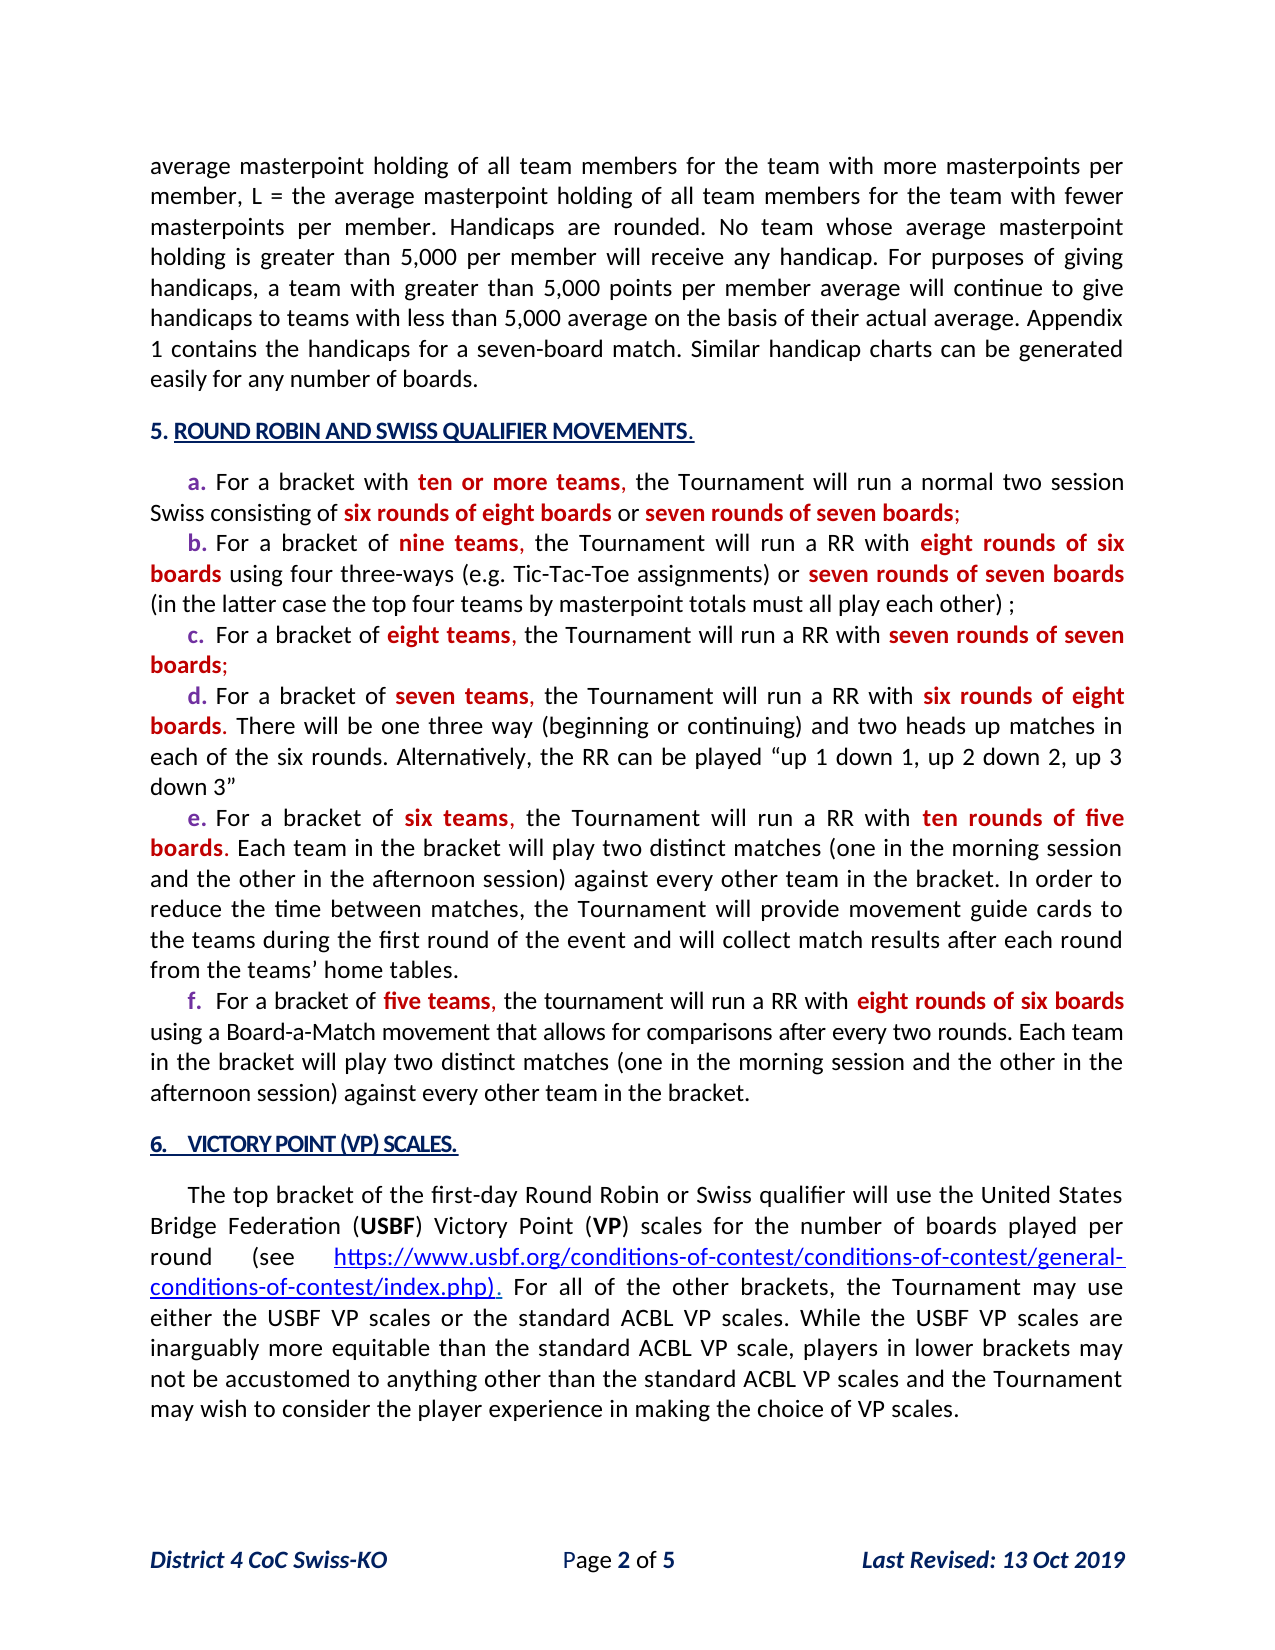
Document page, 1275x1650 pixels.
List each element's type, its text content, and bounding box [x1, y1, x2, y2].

list For a bracket of seven teams, the Tournament will run a RR with six rounds of eight boards. There will be one three way (beginning or continuing) and two heads up matches in each of the six rounds. Alternatively, the RR can be played “up 1 down 1, up 2 down 2, up 3 down 3” [150, 680, 1125, 802]
list For a bracket with ten or more teams, the Tournament will run a normal two session Swiss consisting of six rounds of eight boards or seven rounds of seven boards; [150, 466, 1125, 527]
list For a bracket of nine teams, the Tournament will run a RR with eight rounds of six boards using four three-ways (e.g. Tic-Tac-Toe assignments) or seven rounds of seven boards (in the latter case the top four teams by masterpoint totals must all play each other) ; [150, 527, 1125, 619]
text The top bracket of the first-day Round Robin or Swiss qualifier will use the United States Bridge Federation (USBF) Victory Point (VP) scales for the number of boards played per round (see https://www.usbf.org/conditions-of-contest/conditions-of-contest/general-conditions-of-contest/index.php). For all of the other brackets, the Tournament may use either the USBF VP scales or the standard ACBL VP scales. While the USBF VP scales are inarguably more equitable than the standard ACBL VP scale, players in lower brackets may not be accustomed to anything other than the standard ACBL VP scales and the Tournament may wish to consider the player experience in making the choice of VP scales. [150, 1179, 1125, 1424]
list VICTORY POINT (VP) SCALES. [150, 1128, 1125, 1159]
list For a bracket of five teams, the tournament will run a RR with eight rounds of six boards using a Board-a-Match movement that allows for comparisons after every two rounds. Each team in the bracket will play two distinct matches (one in the morning session and the other in the afternoon session) against every other team in the bracket. [150, 985, 1125, 1107]
list For a bracket of eight teams, the Tournament will run a RR with seven rounds of seven boards; [150, 619, 1125, 680]
list For a bracket of six teams, the Tournament will run a RR with ten rounds of five boards. Each team in the bracket will play two distinct matches (one in the morning session and the other in the afternoon session) against every other team in the bracket. In order to reduce the time between matches, the Tournament will provide movement guide cards to the teams during the first round of the event and will collect match results after each round from the teams’ home tables. [150, 802, 1125, 985]
text 5. ROUND ROBIN AND SWISS QUALIFIER MOVEMENTS. [150, 415, 1125, 446]
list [150, 150, 1125, 394]
